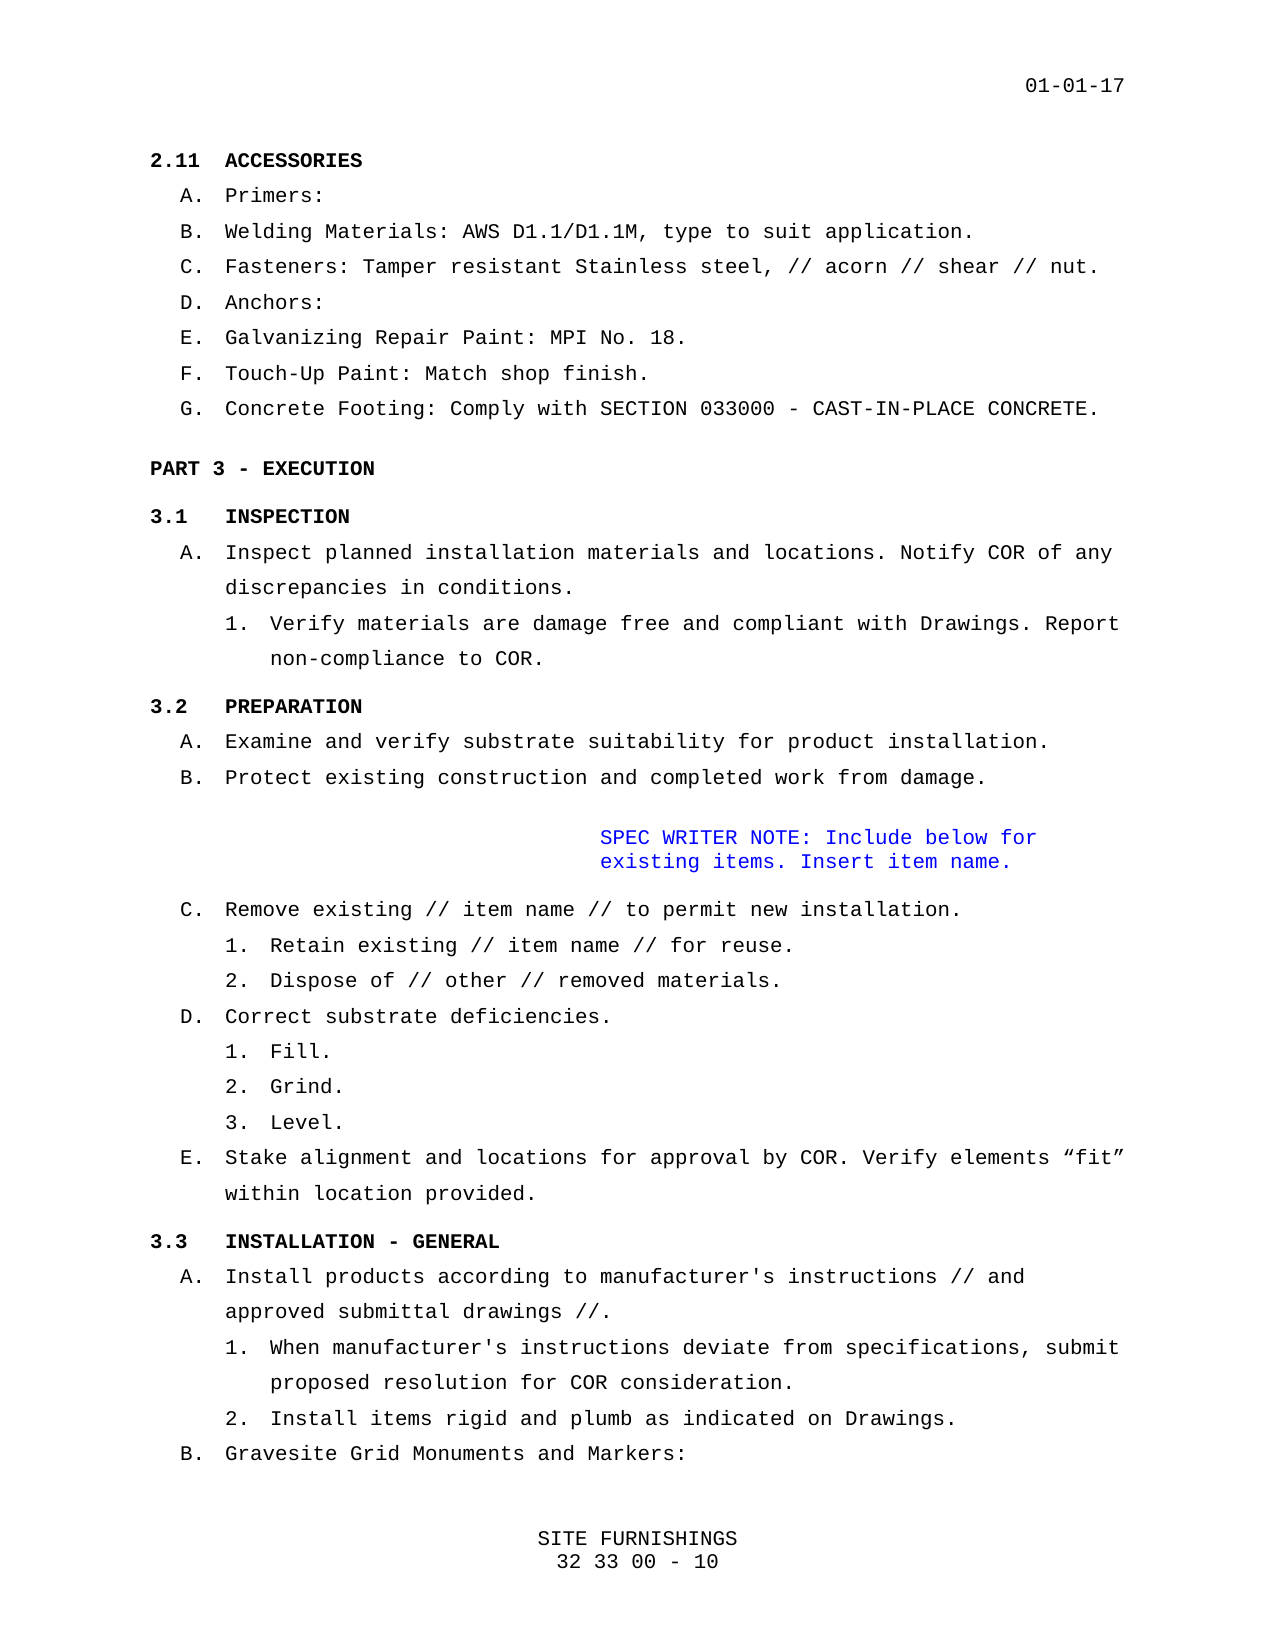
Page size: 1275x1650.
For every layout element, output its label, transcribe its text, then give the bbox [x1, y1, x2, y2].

text When manufacturer's instructions deviate from specifications, submit proposed resolution for COR consideration. [225, 1337, 1125, 1396]
text Concrete Footing: Comply with SECTION 033000 - CAST-IN-PLACE CONCRETE. [180, 398, 1125, 422]
text INSPECTION [150, 506, 1125, 530]
text Remove existing // item name // to permit new installation. [180, 899, 1125, 923]
text Examine and verify substrate suitability for product installation. [180, 731, 1125, 755]
text Install products according to manufacturer's instructions // and approved submittal drawings //. [180, 1266, 1125, 1325]
text ACCESSORIES [150, 150, 1125, 174]
text Anchors: [180, 292, 1125, 315]
text PREPARATION [150, 696, 1125, 719]
text Verify materials are damage free and compliant with Drawings. Report non-compliance to COR. [225, 612, 1125, 672]
text Primers: [180, 185, 1125, 209]
text Correct substrate deficiencies. [180, 1006, 1125, 1029]
text Galvanizing Repair Paint: MPI No. 18. [180, 327, 1125, 351]
text EXECUTION [150, 458, 1125, 482]
text Retain existing // item name // for reuse. [225, 935, 1125, 958]
text Inspect planned installation materials and locations. Notify COR of any discrepancies in conditions. [180, 542, 1125, 601]
text Dispose of // other // removed materials. [225, 970, 1125, 994]
text Touch-Up Paint: Match shop finish. [180, 362, 1125, 386]
text Level. [225, 1112, 1125, 1136]
text Fill. [225, 1041, 1125, 1065]
text Fasteners: Tamper resistant Stainless steel, // acorn // shear // nut. [180, 256, 1125, 280]
text Protect existing construction and completed work from damage. [180, 767, 1125, 790]
text Stake alignment and locations for approval by COR. Verify elements “fit” within location provided. [180, 1147, 1125, 1206]
text Grind. [225, 1076, 1125, 1100]
text Welding Materials: AWS D1.1/D1.1M, type to suit application. [180, 221, 1125, 244]
text Install items rigid and plumb as indicated on Drawings. [225, 1408, 1125, 1431]
text Gravesite Grid Monuments and Markers: [180, 1443, 1125, 1467]
text INSTALLATION - GENERAL [150, 1231, 1125, 1254]
text SPEC WRITER NOTE: Include below for existing items. Insert item name. [600, 827, 1125, 874]
